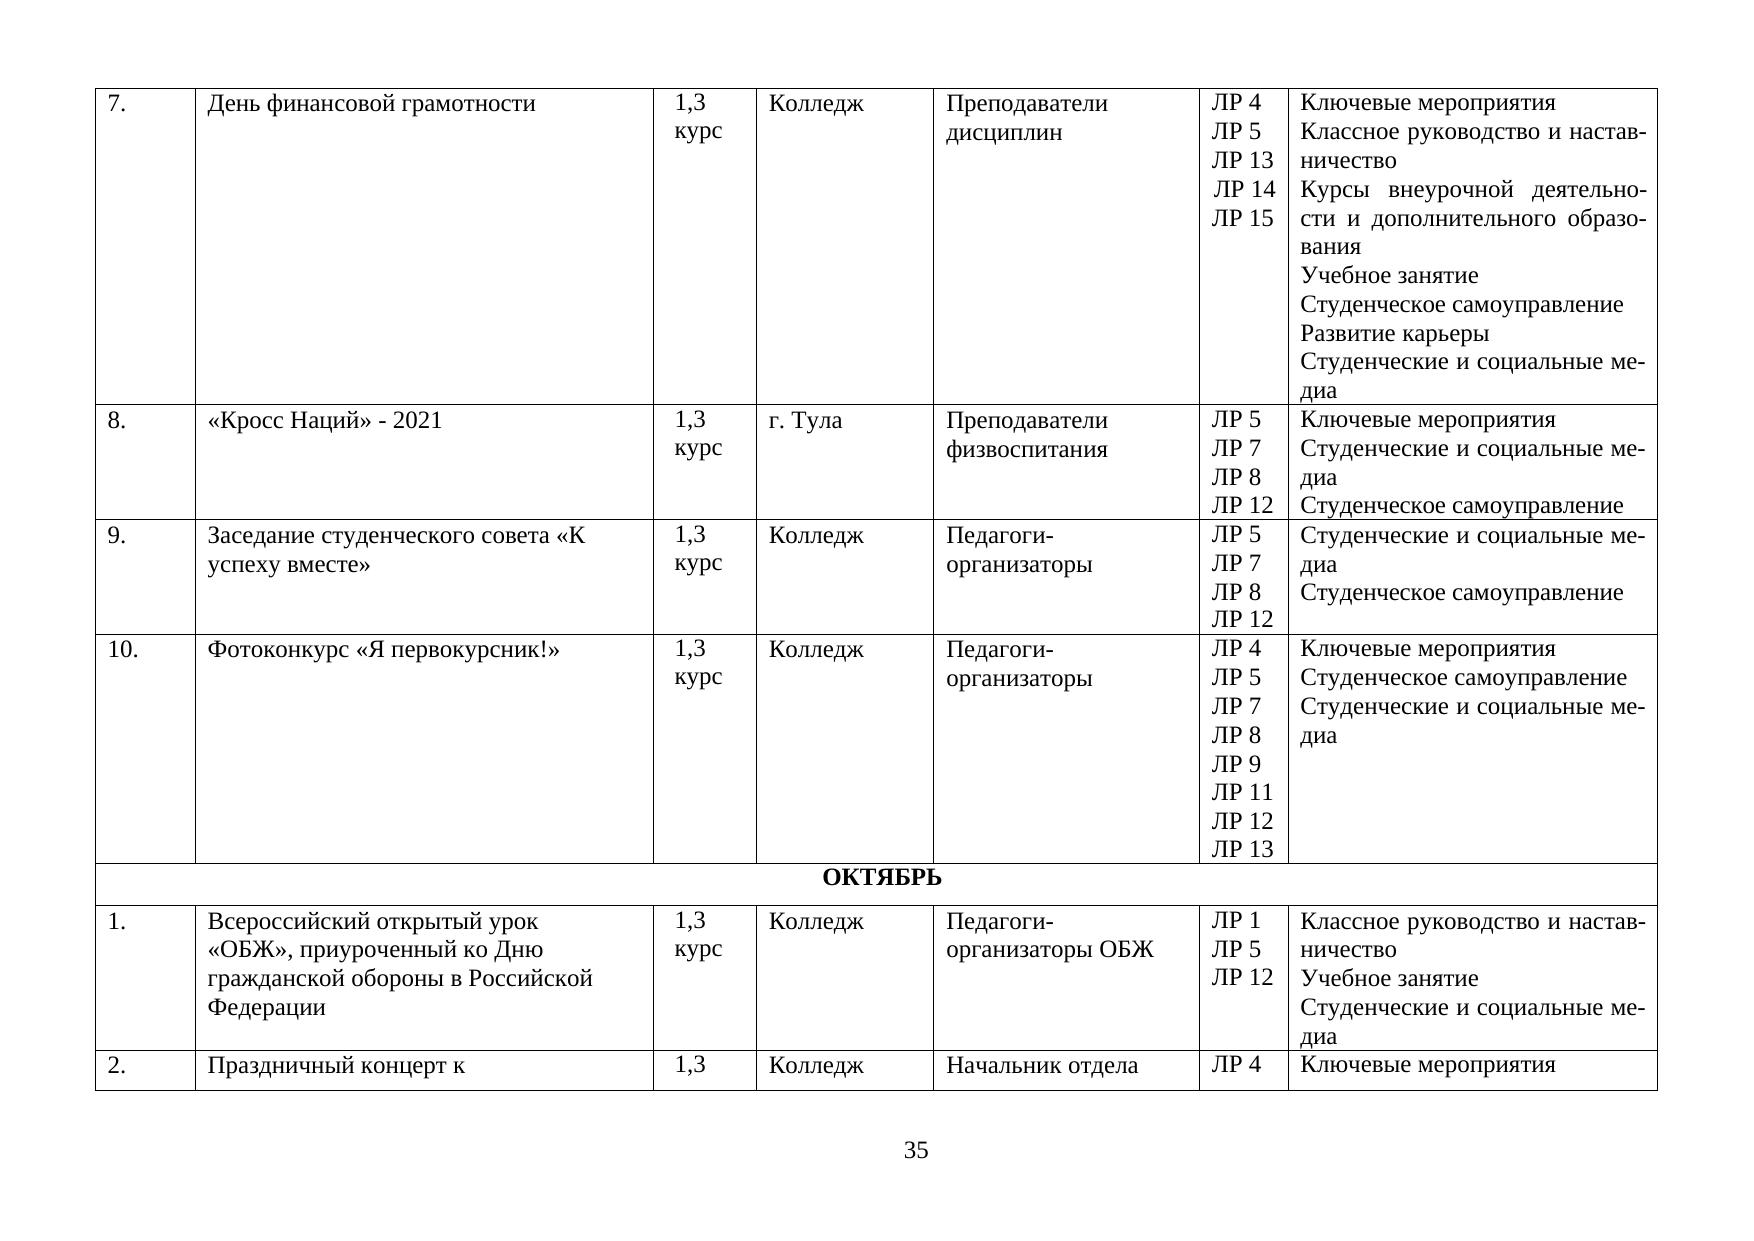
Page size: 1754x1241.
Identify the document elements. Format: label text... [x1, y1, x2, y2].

table_cell «Кросс Наций» - 2021 [196, 405, 653, 519]
table_cell Ключевые мероприятия Классное руководство и настав- ничество Курсы внеурочной деятельно- сти и дополнительного образо- вания Учебное занятие Студенческое самоуправление Развитие карьеры Студенческие и социальные ме- диа [1289, 89, 1657, 404]
table_cell г. Тула [757, 405, 933, 519]
table_cell 1,3 курс [654, 520, 756, 633]
table_cell ЛР 5 ЛР 7 ЛР 8 ЛР 12 [1200, 405, 1288, 519]
table_cell Ключевые мероприятия Студенческое самоуправление Студенческие и социальные ме- диа [1289, 635, 1657, 862]
table_cell 1,3 курс [654, 1051, 756, 1089]
table_cell 1,3 курс [654, 906, 756, 1049]
table_cell Колледж [757, 635, 933, 862]
table_cell День финансовой грамотности [196, 89, 653, 404]
table_cell Колледж [757, 520, 933, 633]
table_cell Заседание студенческого совета «К успеху вместе» [196, 520, 653, 633]
table_cell 1,3 курс [654, 635, 756, 862]
table_cell Педагоги-организаторы [934, 520, 1199, 633]
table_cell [1289, 1051, 1657, 1089]
table_cell Всероссийский открытый урок «ОБЖ», приуроченный ко Дню гражданской обороны в Российской Федерации [196, 906, 653, 1049]
table_cell Преподаватели физвоспитания [934, 405, 1199, 519]
table_cell 10. [96, 635, 195, 862]
table_cell Ключевые мероприятия Студенческие и социальные ме- диа Студенческое самоуправление [1289, 405, 1657, 519]
table_cell ЛР 4 ЛР 5 ЛР 7 ЛР 8 ЛР 9 ЛР 11 ЛР 12 ЛР 13 [1200, 635, 1288, 862]
table_cell ОКТЯБРЬ [96, 864, 1657, 905]
table_cell Фотоконкурс «Я первокурсник!» [196, 635, 653, 862]
table_cell Педагоги-организаторы ОБЖ [934, 906, 1199, 1049]
table_cell Педагоги-организаторы [934, 635, 1199, 862]
table_cell 1,3 курс [654, 89, 756, 404]
table_cell Преподаватели дисциплин [934, 89, 1199, 404]
table_cell Студенческие и социальные ме- диа Студенческое самоуправление [1289, 520, 1657, 633]
table_cell ЛР 4 ЛР 5 ЛР 13 ЛР 14 ЛР 15 [1200, 89, 1288, 404]
table_cell 1. [96, 906, 195, 1049]
table_cell Классное руководство и настав- ничество Учебное занятие Студенческие и социальные ме- диа [1289, 906, 1657, 1049]
table_cell ЛР 1 ЛР 5 ЛР 12 [1200, 906, 1288, 1049]
table_cell 2. [96, 1051, 195, 1089]
table_cell Колледж [757, 1051, 933, 1089]
table_cell 1,3 курс [654, 405, 756, 519]
table_cell Колледж [757, 89, 933, 404]
table_cell ЛР 5 ЛР 7 ЛР 8 ЛР 12 [1200, 520, 1288, 633]
table_cell 9. [96, 520, 195, 633]
table_cell Колледж [757, 906, 933, 1049]
table_cell 8. [96, 405, 195, 519]
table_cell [196, 1051, 653, 1089]
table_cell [1200, 1051, 1288, 1089]
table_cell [934, 1051, 1199, 1089]
table_cell 7. [96, 89, 195, 404]
